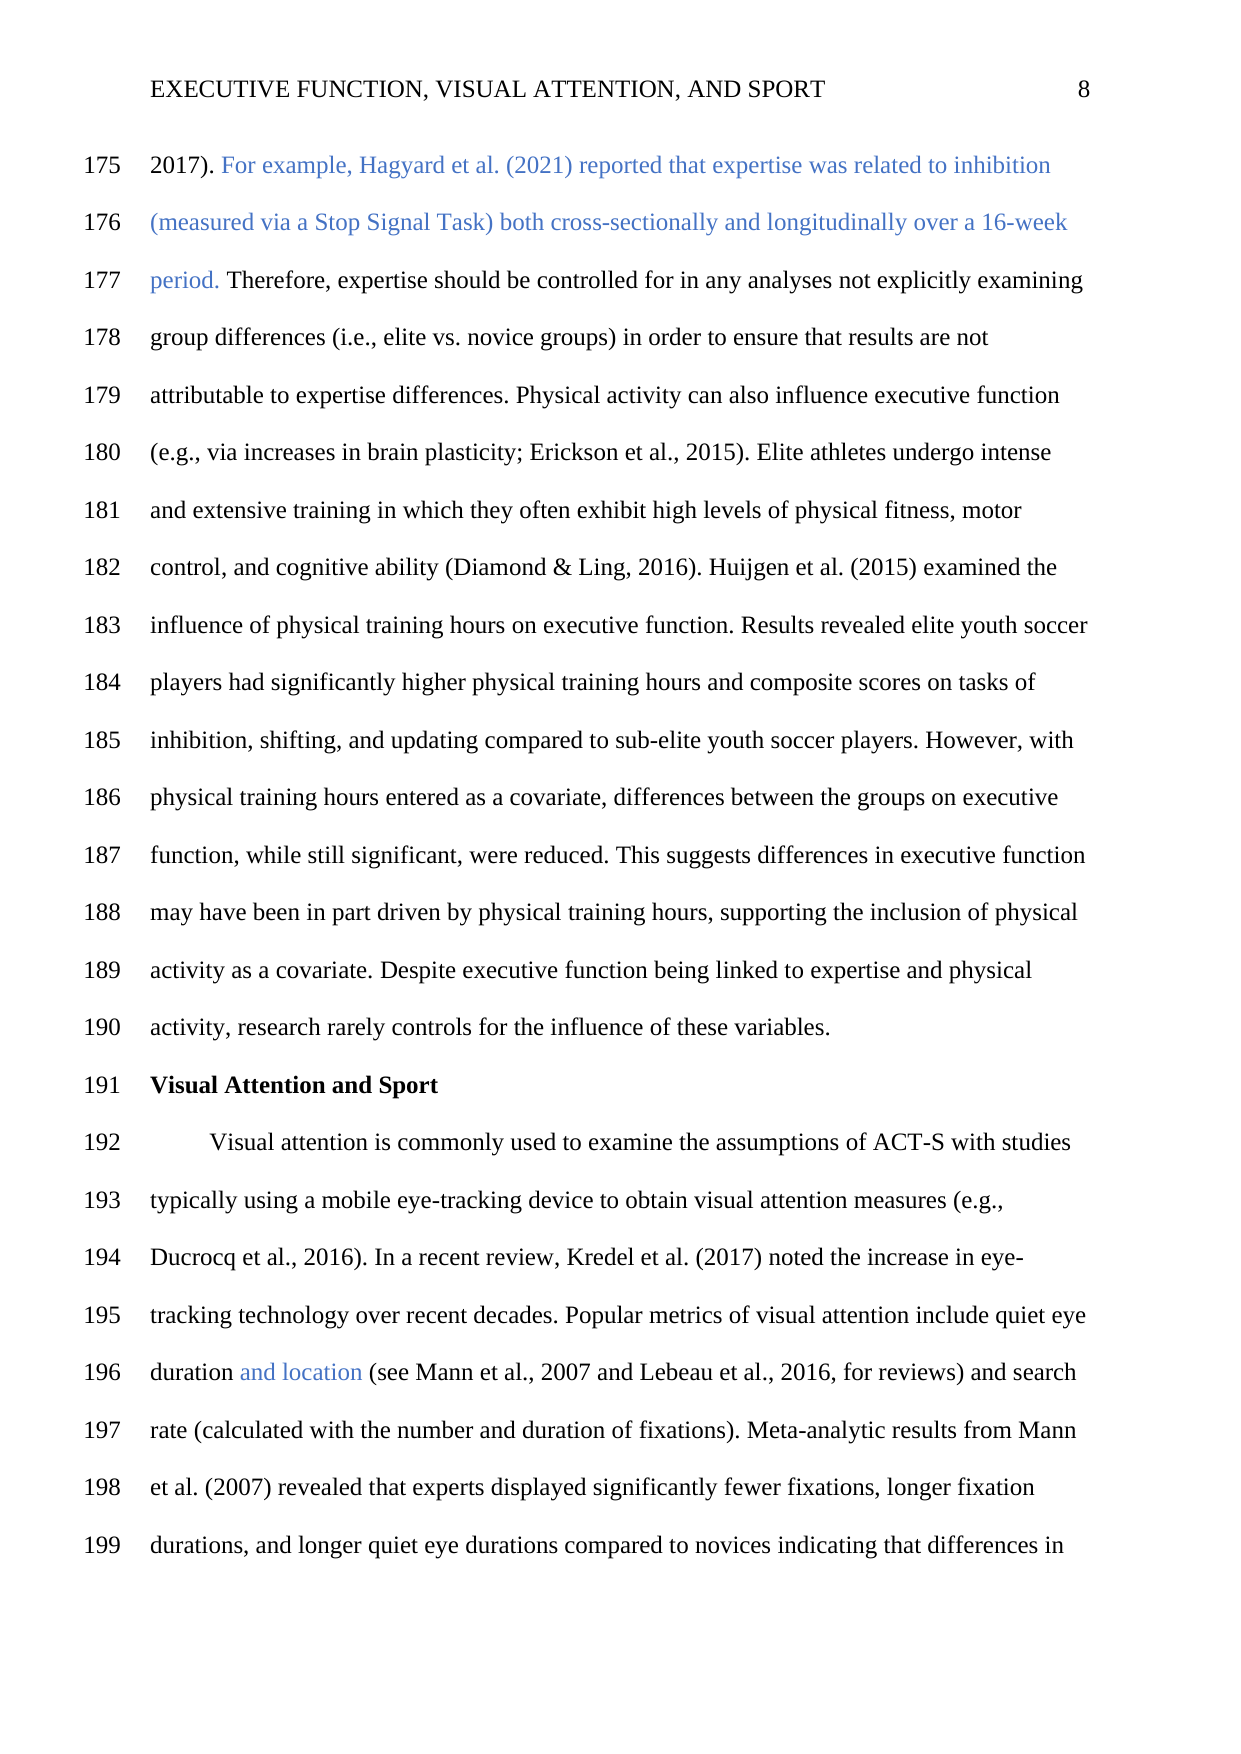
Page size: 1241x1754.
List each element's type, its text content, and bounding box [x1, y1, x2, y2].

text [150, 150, 1090, 1041]
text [150, 1127, 1090, 1559]
text Visual Attention and Sport [150, 1070, 1090, 1099]
